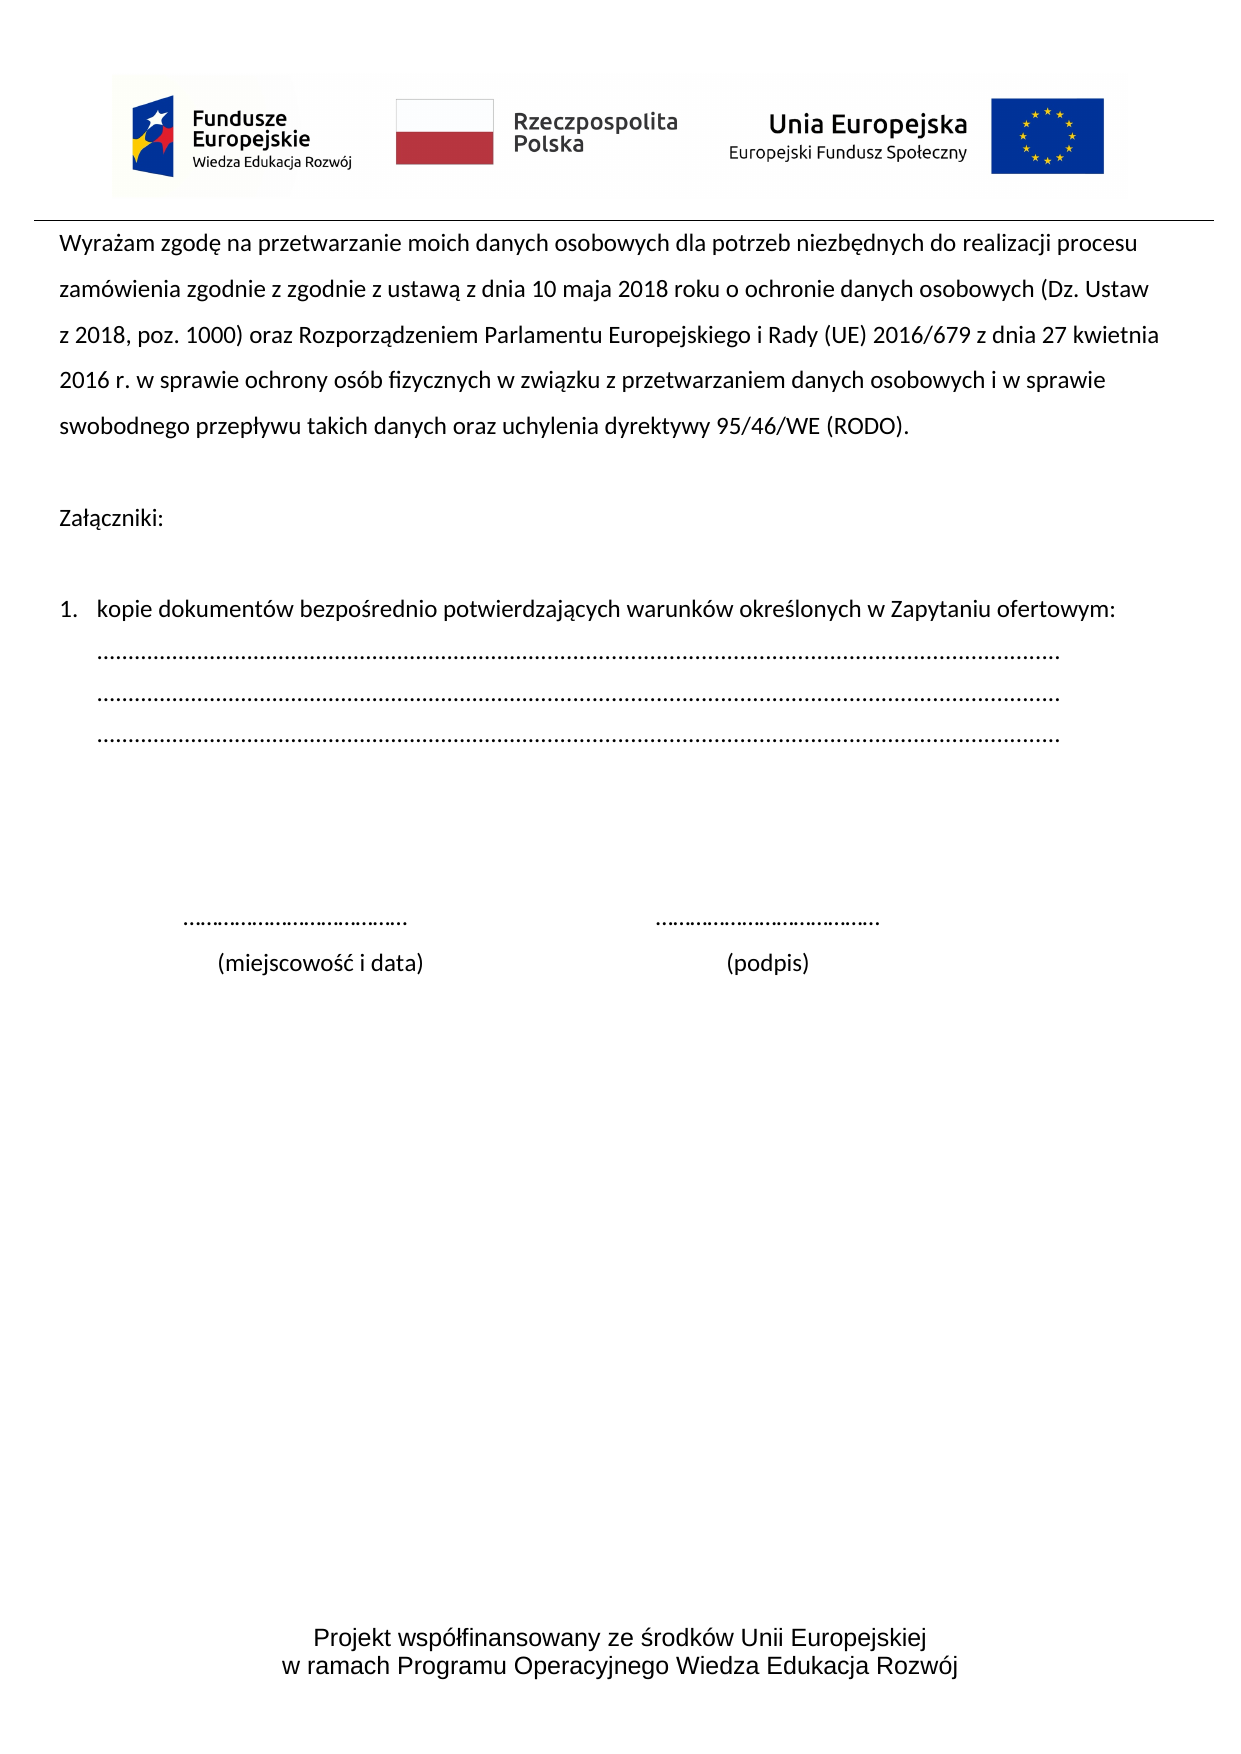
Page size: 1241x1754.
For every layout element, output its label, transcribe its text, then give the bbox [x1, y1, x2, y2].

text Wyrażam zgodę na przetwarzanie moich danych osobowych dla potrzeb niezbędnych do realizacji procesu zamówienia zgodnie z zgodnie z ustawą z dnia 10 maja 2018 roku o ochronie danych osobowych (Dz. Ustaw z 2018, poz. 1000) oraz Rozporządzeniem Parlamentu Europejskiego i Rady (UE) 2016/679 z dnia 27 kwietnia 2016 r. w sprawie ochrony osób fizycznych w związku z przetwarzaniem danych osobowych i w sprawie swobodnego przepływu takich danych oraz uchylenia dyrektywy 95/46/WE (RODO). [59, 227, 1181, 441]
list kopie dokumentów bezpośrednio potwierdzających warunków określonych w Zapytaniu ofertowym: [59, 593, 1181, 624]
text ………………………………… ………………………………… [59, 901, 1181, 931]
picture [112, 73, 1129, 199]
text (miejscowość i data) (podpis) [59, 947, 1181, 977]
text Załączniki: [59, 502, 1181, 532]
